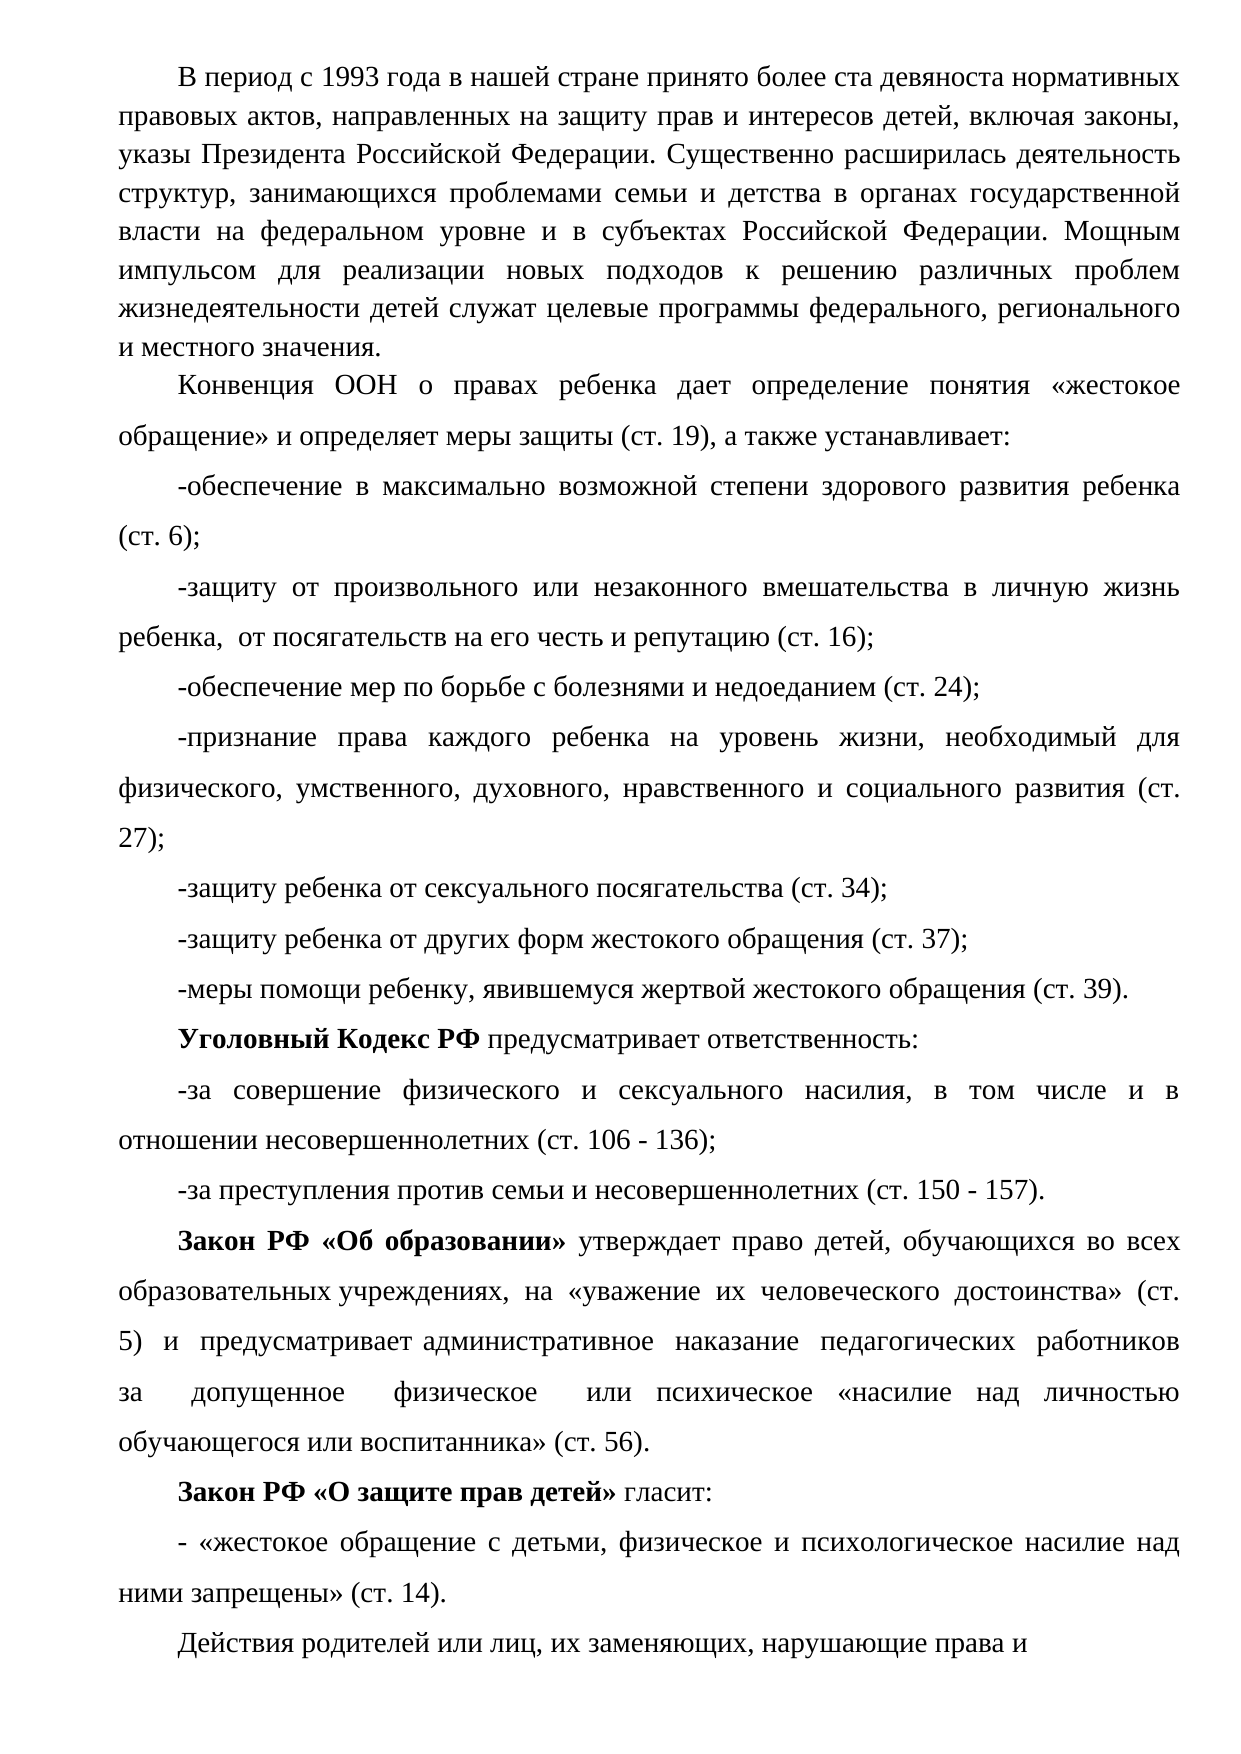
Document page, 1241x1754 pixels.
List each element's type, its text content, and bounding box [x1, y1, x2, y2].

text Действия родителей или лиц, их заменяющих, нарушающие права и [118, 1625, 1181, 1659]
text -защиту от произвольного или незаконного вмешательства в личную жизнь ребенка, от посягательств на его честь и репутацию (ст. 16); [118, 569, 1181, 652]
text Закон РФ «О защите прав детей» гласит: [118, 1474, 1181, 1508]
text Уголовный Кодекс РФ предусматривает ответственность: [118, 1021, 1181, 1055]
text -защиту ребенка от других форм жестокого обращения (ст. 37); [118, 921, 1181, 954]
text Конвенция ООН о правах ребенка дает определение понятия «жестокое обращение» и определяет меры защиты (ст. 19), а также устанавливает: [118, 367, 1181, 451]
text -обеспечение мер по борьбе с болезнями и недоеданием (ст. 24); [118, 669, 1181, 703]
text -меры помощи ребенку, явившемуся жертвой жестокого обращения (ст. 39). [118, 971, 1181, 1005]
text В период с 1993 года в нашей стране принято более ста девяноста нормативных правовых актов, направленных на защиту прав и интересов детей, включая законы, указы Президента Российской Федерации. Существенно расширилась деятельность структур, занимающихся проблемами семьи и детства в органах государственной власти на федеральном уровне и в субъектах Российской Федерации. Мощным импульсом для реализации новых подходов к решению различных проблем жизнедеятельности детей служат целевые программы федерального, регионального и местного значения. [118, 59, 1181, 98]
text -за преступления против семьи и несовершеннолетних (ст. 150 - 157). [118, 1172, 1181, 1206]
text -признание права каждого ребенка на уровень жизни, необходимый для физического, умственного, духовного, нравственного и социального развития (ст. 27); [118, 719, 1181, 854]
text В период с 1993 года в нашей стране принято более ста девяноста нормативных правовых актов, направленных на защиту прав и интересов детей, включая законы, указы Президента Российской Федерации. Существенно расширилась деятельность структур, занимающихся проблемами семьи и детства в органах государственной власти на федеральном уровне и в субъектах Российской Федерации. Мощным импульсом для реализации новых подходов к решению различных проблем жизнедеятельности детей служат целевые программы федерального, регионального и местного значения. [118, 324, 1181, 362]
text - «жестокое обращение с детьми, физическое и психологическое насилие над ними запрещены» (ст. 14). [118, 1524, 1181, 1608]
text -обеспечение в максимально возможной степени здорового развития ребенка (ст. 6); [118, 468, 1181, 552]
text -защиту ребенка от сексуального посягательства (ст. 34); [118, 871, 1181, 904]
text Закон РФ «Об образовании» утверждает право детей, обучающихся во всех образовательных учреждениях, на «уважение их человеческого достоинства» (ст. 5) и предусматривает административное наказание педагогических работников за допущенное физическое или психическое «насилие над личностью обучающегося или воспитанника» (ст. 56). [118, 1223, 1181, 1457]
text -за совершение физического и сексуального насилия, в том числе и в отношении несовершеннолетних (ст. 106 - 136); [118, 1072, 1181, 1156]
